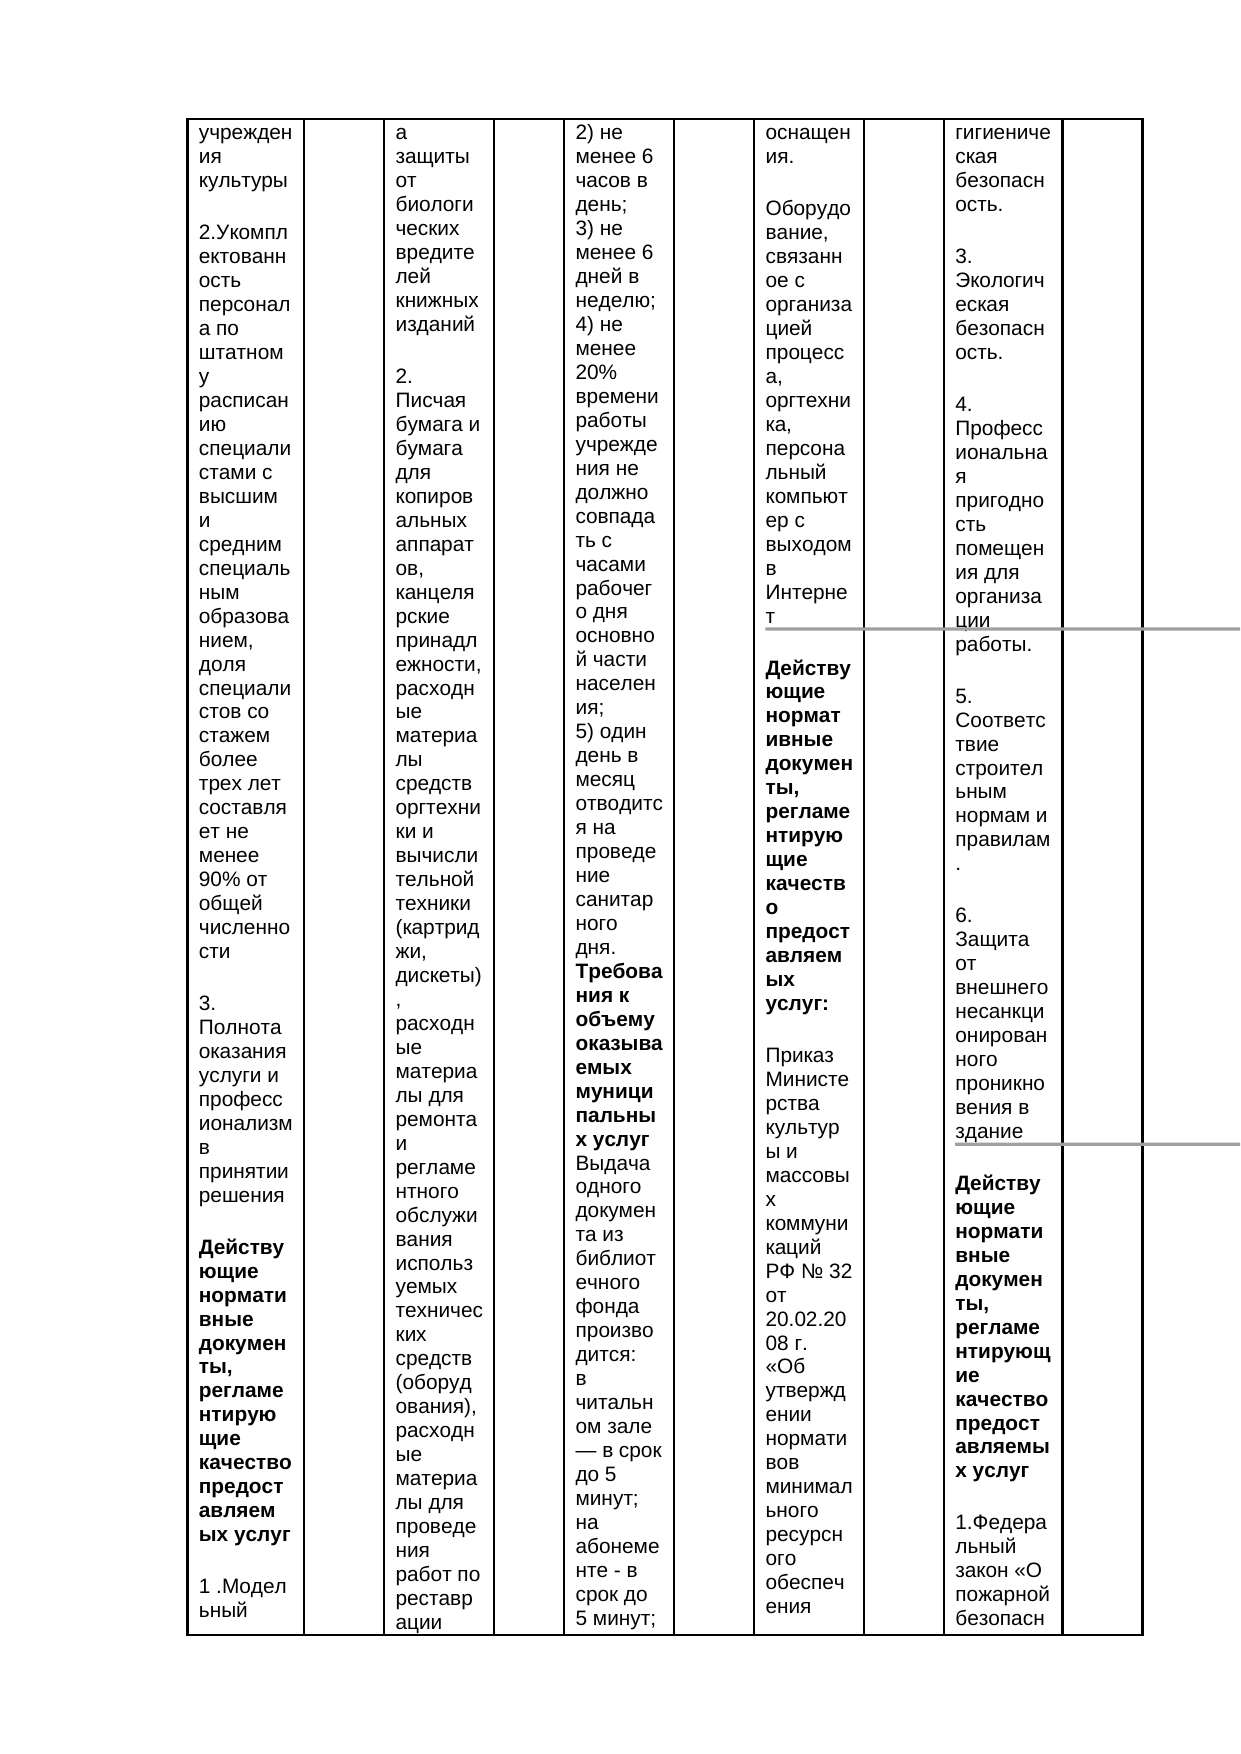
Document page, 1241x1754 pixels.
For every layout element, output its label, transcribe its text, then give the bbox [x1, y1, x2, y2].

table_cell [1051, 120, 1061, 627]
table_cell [189, 120, 303, 1634]
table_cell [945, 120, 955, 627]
table_cell + [495, 120, 563, 1634]
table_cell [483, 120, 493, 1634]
table_cell + [1064, 120, 1141, 627]
table_cell [865, 631, 943, 1634]
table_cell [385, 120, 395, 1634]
table_cell + [675, 120, 753, 1634]
table_cell + [305, 120, 383, 1634]
table_cell + [1064, 1146, 1141, 1634]
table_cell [755, 120, 863, 1634]
table_cell [865, 120, 943, 627]
table_cell + [1064, 631, 1141, 1142]
